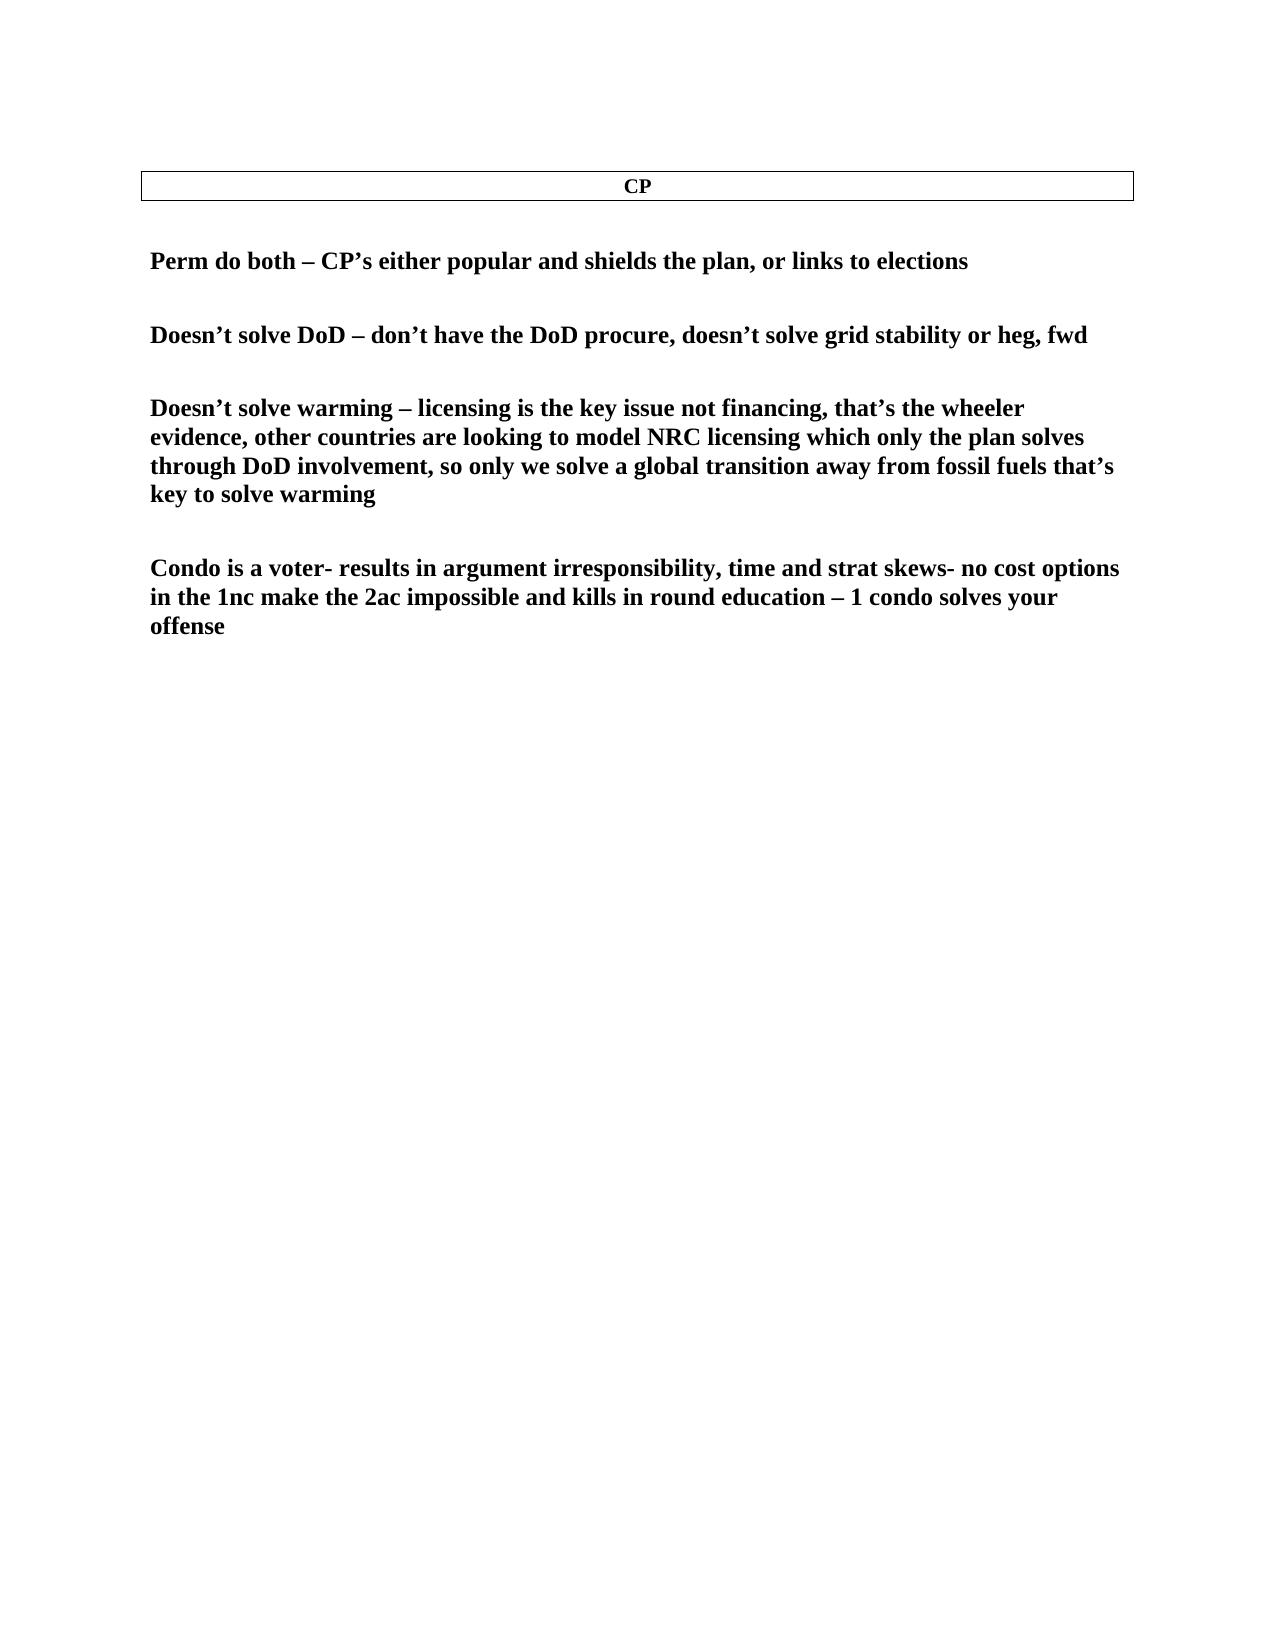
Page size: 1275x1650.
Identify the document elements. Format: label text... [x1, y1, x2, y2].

subtitle Doesn’t solve warming – licensing is the key issue not financing, that’s the wheeler evidence, other countries are looking to model NRC licensing which only the plan solves through DoD involvement, so only we solve a global transition away from fossil fuels that’s key to solve warming [150, 393, 1125, 508]
subtitle Doesn’t solve DoD – don’t have the DoD procure, doesn’t solve grid stability or heg, fwd [150, 320, 1125, 348]
subtitle Condo is a voter- results in argument irresponsibility, time and strat skews- no cost options in the 1nc make the 2ac impossible and kills in round education – 1 condo solves your offense [150, 553, 1125, 639]
subtitle CP [142, 172, 1133, 200]
subtitle Perm do both – CP’s either popular and shields the plan, or links to elections [150, 246, 1125, 275]
